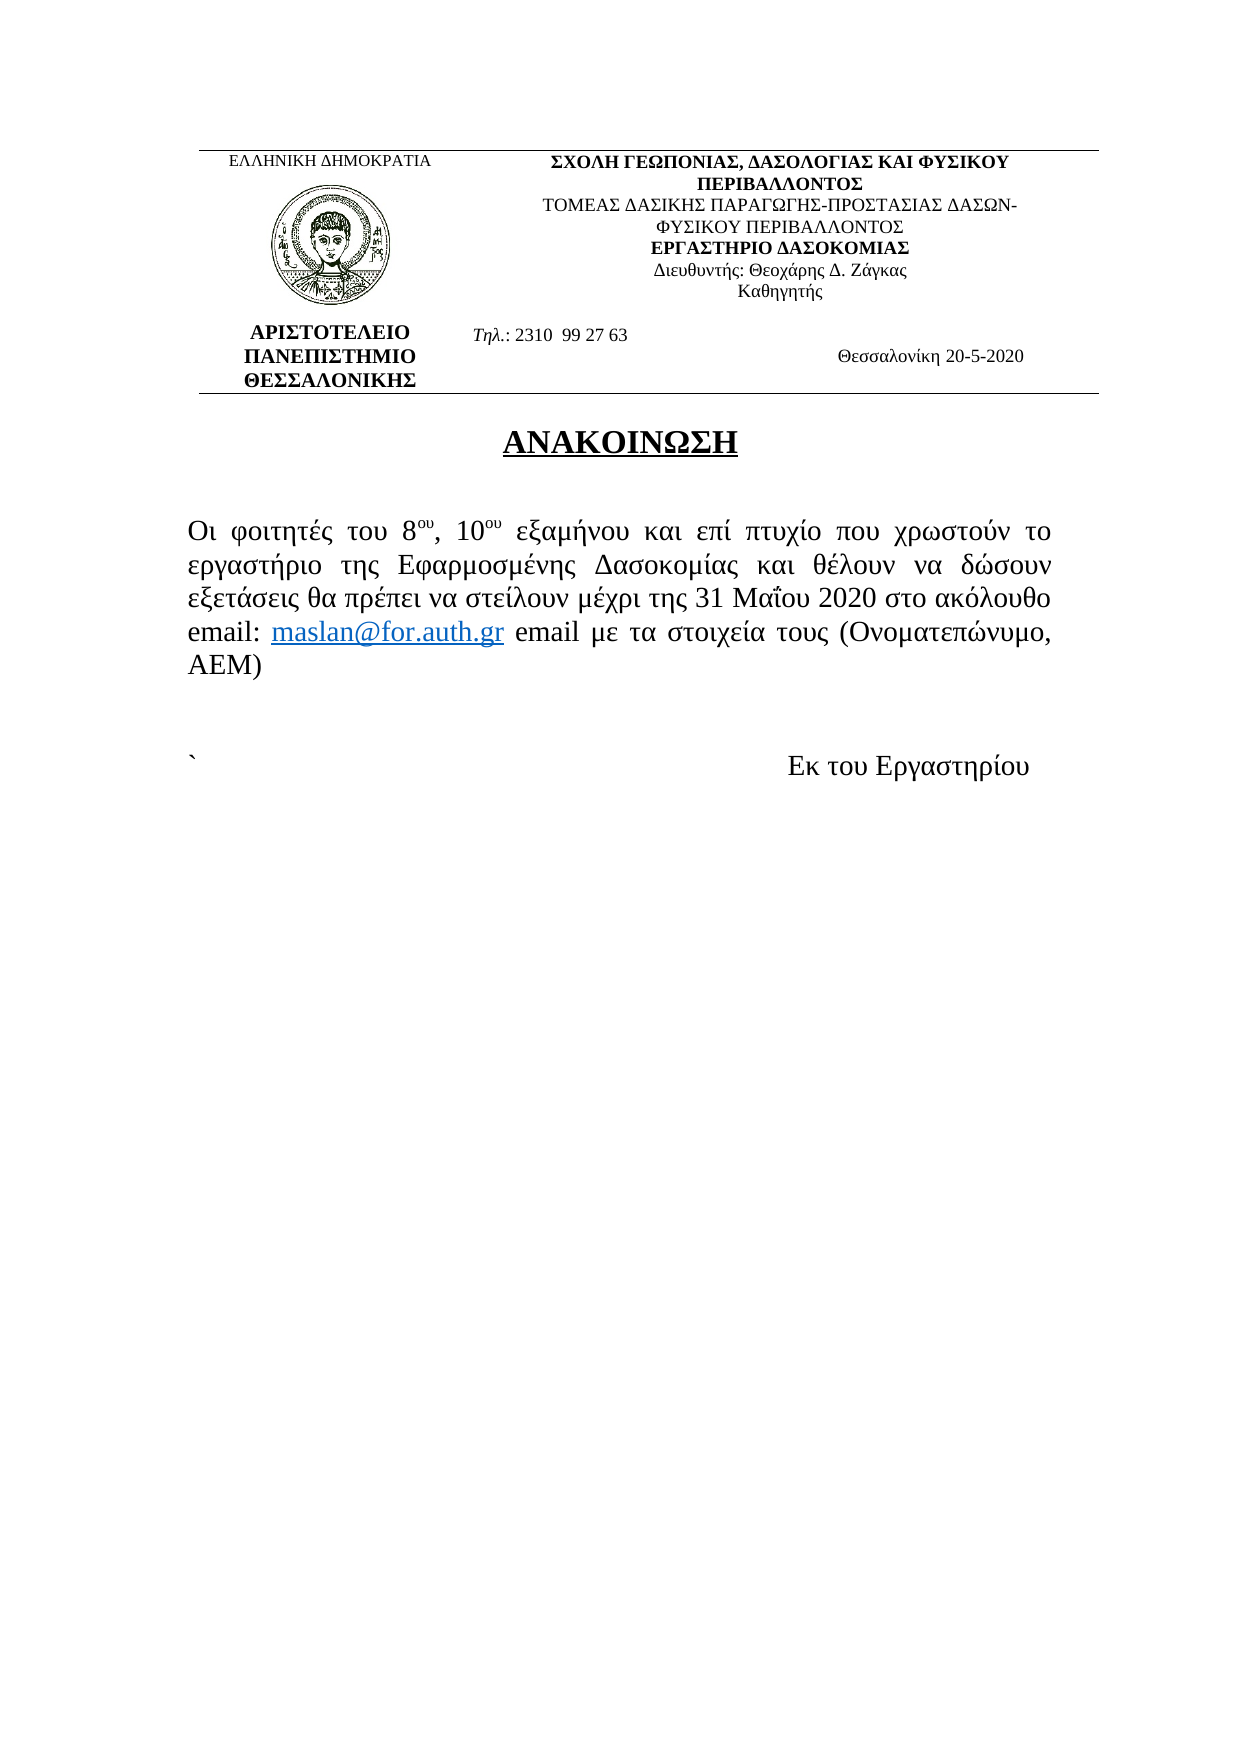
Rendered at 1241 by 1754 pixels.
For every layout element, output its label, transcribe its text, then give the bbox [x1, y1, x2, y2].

table_header ΕΛΛΗΝΙΚΗ ΔΗΜΟΚΡΑΤΙΑ ΑΡΙΣΤΟΤΕΛΕΙΟ ΠΑΝΕΠΙΣΤΗΜΙΟ ΘΕΣΣΑΛΟΝΙΚΗΣ [199, 151, 461, 392]
text Οι φοιτητές του 8ου, 10ου εξαμήνου και επί πτυχίο που χρωστούν το εργαστήριο της Εφαρμοσμένης Δασοκομίας και θέλουν να δώσουν εξετάσεις θα πρέπει να στείλουν μέχρι της 31 Μαΐου 2020 στο ακόλουθο email: maslan@for.auth.gr email με τα στοιχεία τους (Ονοματεπώνυμο, ΑΕΜ) [187, 513, 1053, 681]
table_header ΣΧΟΛΗ ΓΕΩΠΟΝΙΑΣ, ΔΑΣΟΛΟΓΙΑΣ ΚΑΙ ΦΥΣΙΚΟΥ ΠΕΡΙΒΑΛΛΟΝΤΟΣ ΤΟΜΕΑΣ ΔΑΣΙΚΗΣ ΠΑΡΑΓΩΓΗΣ-ΠΡΟΣΤΑΣΙΑΣ ΔΑΣΩΝ- ΦΥΣΙΚΟΥ ΠΕΡΙΒΑΛΛΟΝΤΟΣ ΕΡΓΑΣΤΗΡΙΟ ΔΑΣΟΚΟΜΙΑΣ Διευθυντής: Θεοχάρης Δ. Ζάγκας Καθηγητής Τηλ.: 2310 99 27 63 Θεσσαλονίκη 20-5-2020 [461, 151, 1099, 392]
picture [255, 170, 405, 321]
text ΑΝΑΚΟΙΝΩΣΗ [187, 422, 1053, 461]
text ` Εκ του Εργαστηρίου [187, 748, 1053, 782]
